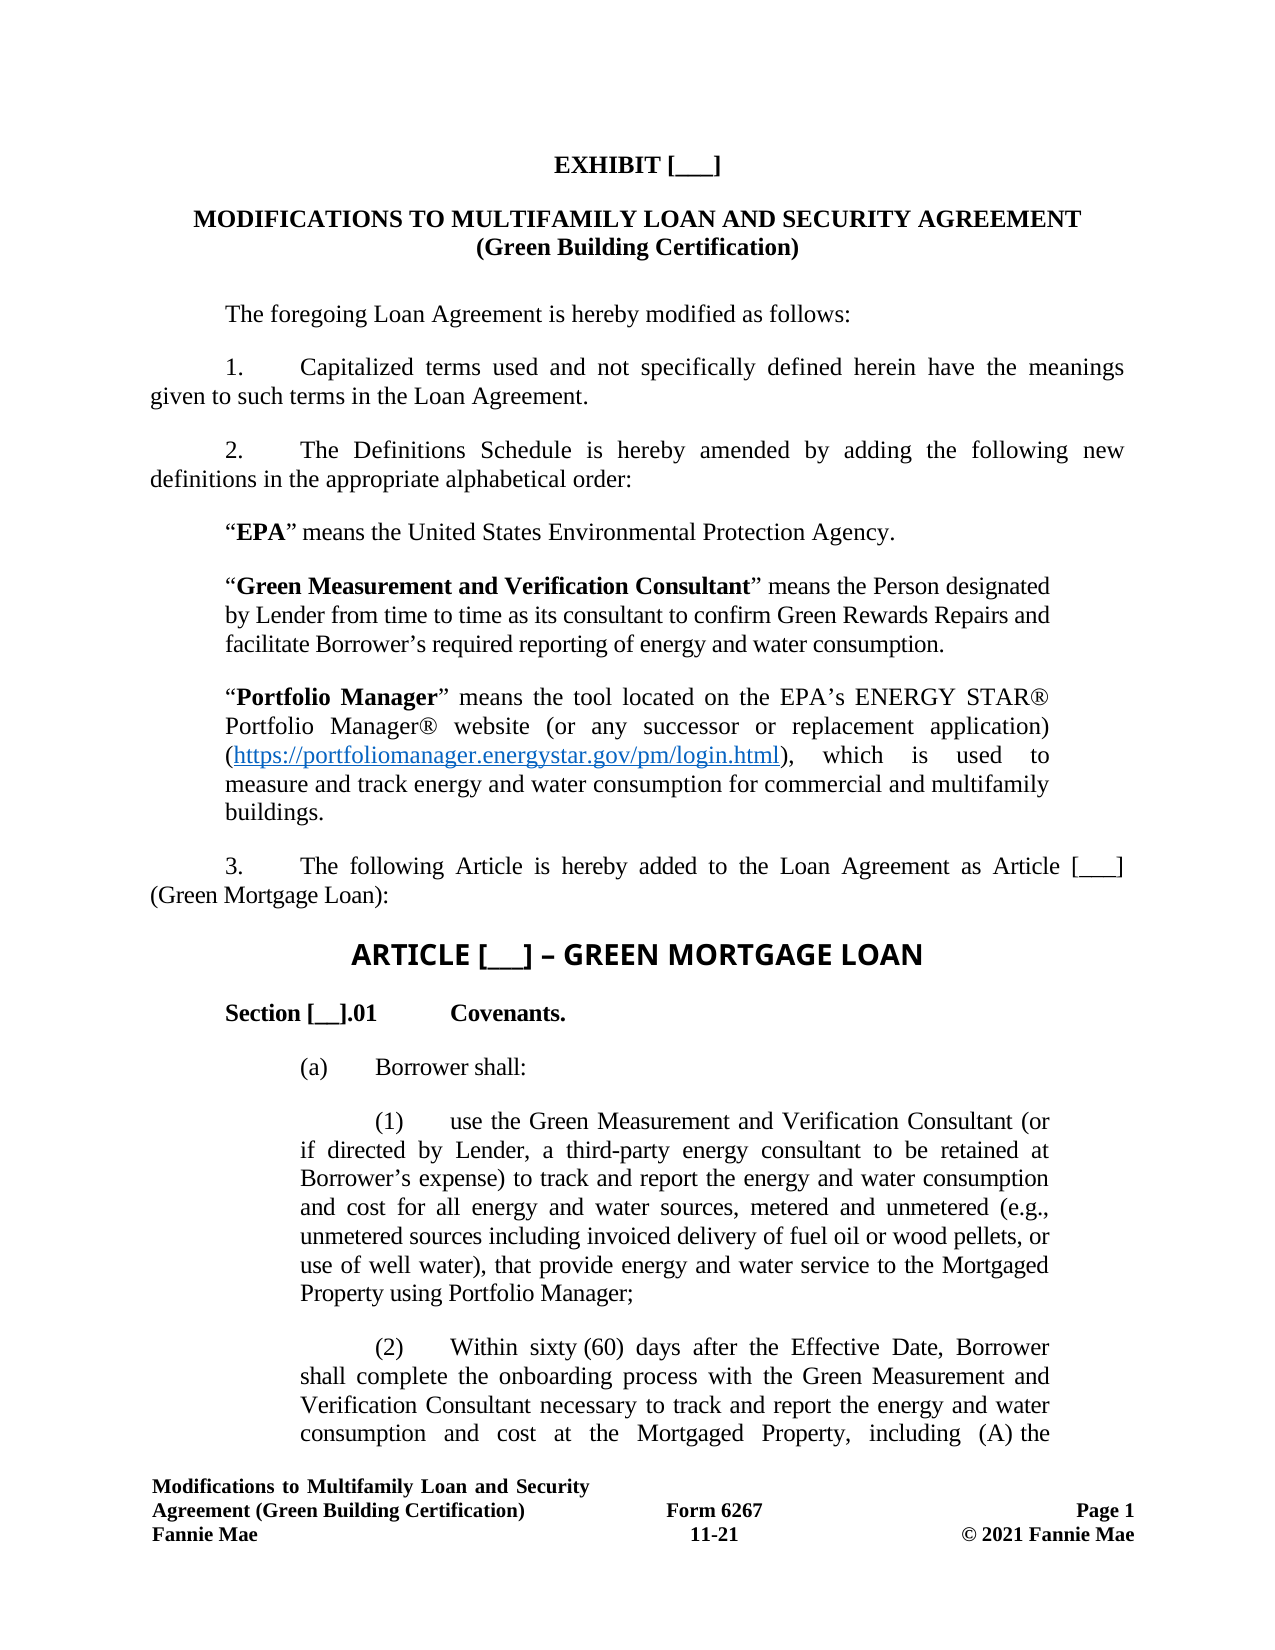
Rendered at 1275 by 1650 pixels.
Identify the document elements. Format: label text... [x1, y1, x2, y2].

text 2. The Definitions Schedule is hereby amended by adding the following new definitions in the appropriate alphabetical order: [150, 435, 1125, 492]
text The foregoing Loan Agreement is hereby modified as follows: [150, 299, 1125, 327]
list Capitalized terms used and not specifically defined herein have the meanings given to such terms in the Loan Agreement. [150, 352, 1125, 410]
text (1) use the Green Measurement and Verification Consultant (or if directed by Lender, a third-party energy consultant to be retained at Borrower’s expense) to track and report the energy and water consumption and cost for all energy and water sources, metered and unmetered (e.g., unmetered sources including invoiced delivery of fuel oil or wood pellets, or use of well water), that provide energy and water service to the Mortgaged Property using Portfolio Manager; [300, 1106, 1050, 1307]
text “Green Measurement and Verification Consultant” means the Person designated by Lender from time to time as its consultant to confirm Green Rewards Repairs and facilitate Borrower’s required reporting of energy and water consumption. [225, 571, 1050, 657]
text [300, 1332, 1050, 1447]
text EXHIBIT [___] [150, 150, 1125, 179]
text “EPA” means the United States Environmental Protection Agency. [225, 517, 1050, 546]
text “Portfolio Manager” means the tool located on the EPA’s ENERGY STAR® Portfolio Manager® website (or any successor or replacement application) (https://portfoliomanager.energystar.gov/pm/login.html), which is used to measure and track energy and water consumption for commercial and multifamily buildings. [225, 682, 1050, 826]
text Section [__].01 Covenants. [225, 998, 1050, 1027]
text 3. The following Article is hereby added to the Loan Agreement as Article [___] (Green Mortgage Loan): [150, 851, 1125, 909]
text (a) Borrower shall: [225, 1052, 1050, 1081]
text ARTICLE [___] – GREEN MORTGAGE LOAN [225, 934, 1050, 973]
text MODIFICATIONS TO MULTIFAMILY LOAN AND SECURITY AGREEMENT [150, 204, 1125, 232]
text (Green Building Certification) [150, 232, 1125, 261]
